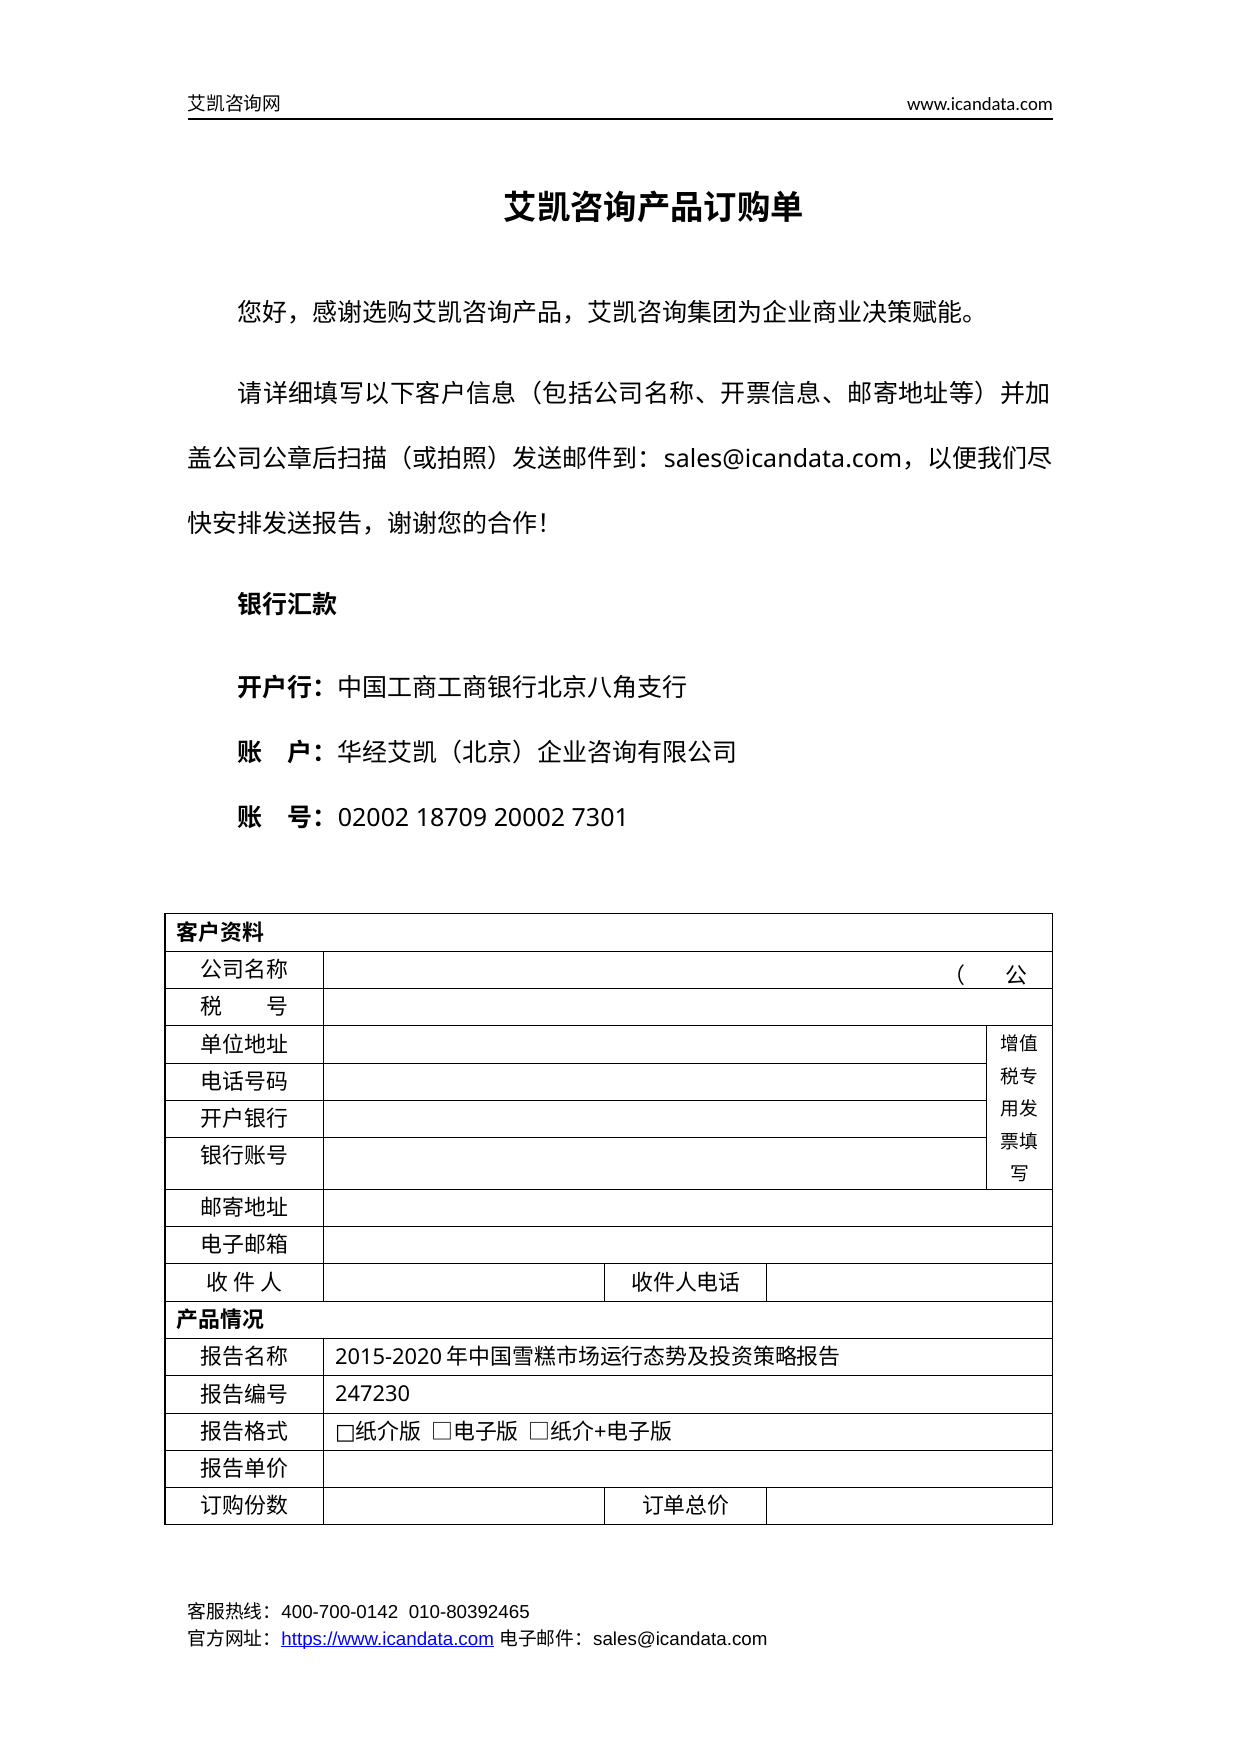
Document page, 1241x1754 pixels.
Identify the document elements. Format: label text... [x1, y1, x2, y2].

table_cell [324, 1026, 986, 1062]
text 账 号：02002 18709 20002 7301 [187, 783, 1053, 848]
table_cell [324, 1138, 986, 1189]
table_cell [324, 1064, 986, 1100]
text 银行汇款 [187, 570, 1053, 635]
table_cell 公司名称 [166, 952, 323, 988]
table_cell 收 件 人 [166, 1264, 323, 1301]
text 艾凯咨询产品订购单 [187, 172, 1053, 237]
table_cell [324, 1488, 604, 1524]
table_header 客户资料 [166, 914, 1052, 951]
table_cell 开户银行 [166, 1101, 323, 1137]
table_cell [324, 1264, 604, 1301]
table_cell 报告编号 [166, 1376, 323, 1412]
table_cell 订购份数 [166, 1488, 323, 1524]
table_cell 电话号码 [166, 1064, 323, 1100]
table_cell 单位地址 [166, 1026, 323, 1062]
table_cell [767, 1488, 1052, 1524]
table_cell 银行账号 [166, 1138, 323, 1189]
table_cell 电子邮箱 [166, 1227, 323, 1263]
table_cell [324, 952, 1052, 988]
table_cell [324, 989, 1052, 1025]
table_cell 247230 [324, 1376, 1052, 1412]
text 账 户：华经艾凯（北京）企业咨询有限公司 [187, 718, 1053, 783]
text 您好，感谢选购艾凯咨询产品，艾凯咨询集团为企业商业决策赋能。 [187, 278, 1053, 343]
table_cell 增值税专用发票填写 [987, 1026, 1052, 1189]
table_cell 产品情况 [166, 1302, 1052, 1338]
table_cell 报告单价 [166, 1451, 323, 1487]
table_cell 报告名称 [166, 1339, 323, 1375]
text 请详细填写以下客户信息（包括公司名称、开票信息、邮寄地址等）并加盖公司公章后扫描（或拍照）发送邮件到：sales@icandata.com，以便我们尽快安排发送报告，谢谢您的合作！ [187, 359, 1053, 554]
table_cell □纸介版 □电子版 □纸介+电子版 [324, 1414, 1052, 1450]
table_cell [324, 1227, 1052, 1263]
table_cell [324, 1101, 986, 1137]
table_cell [767, 1264, 1052, 1301]
text 开户行：中国工商工商银行北京八角支行 [187, 653, 1053, 718]
table_cell [324, 1451, 1052, 1487]
table_cell 2015-2020年中国雪糕市场运行态势及投资策略报告 [324, 1339, 1052, 1375]
table_cell 收件人电话 [605, 1264, 766, 1301]
table_cell 邮寄地址 [166, 1190, 323, 1226]
table_cell 税 号 [166, 989, 323, 1025]
table_cell [324, 1190, 1052, 1226]
table_cell 报告格式 [166, 1414, 323, 1450]
table_cell 订单总价 [605, 1488, 766, 1524]
